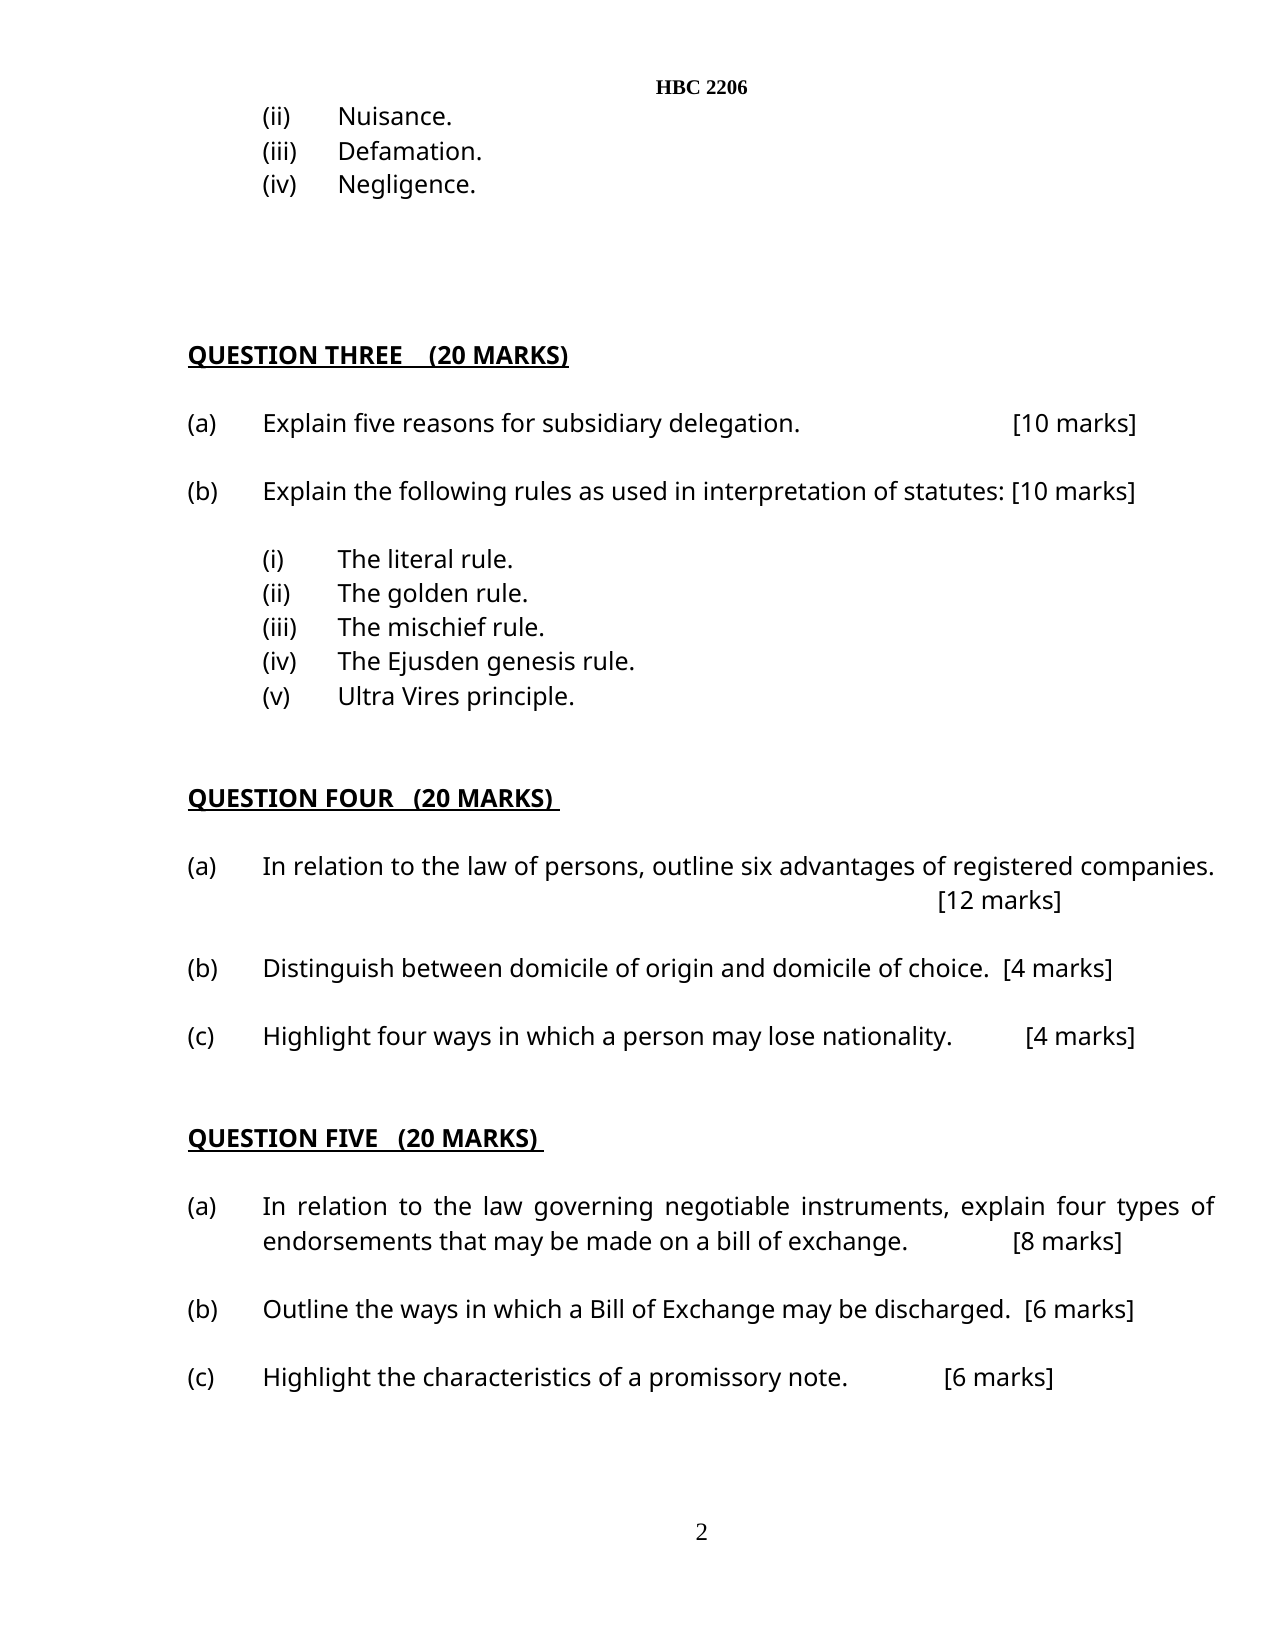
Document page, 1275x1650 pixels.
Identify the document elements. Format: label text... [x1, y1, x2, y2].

text QUESTION FIVE (20 MARKS) [187, 1121, 1216, 1155]
text (c) Highlight four ways in which a person may lose nationality. [4 marks] [187, 1019, 1216, 1053]
text (c) Highlight the characteristics of a promissory note. [6 marks] [187, 1359, 1216, 1393]
list Negligence. [262, 167, 1216, 201]
text (a) Explain five reasons for subsidiary delegation. [10 marks] [187, 406, 1216, 440]
text QUESTION FOUR (20 MARKS) [187, 780, 1216, 814]
list Nuisance. [262, 99, 1216, 133]
list Ultra Vires principle. [262, 678, 1216, 712]
list The literal rule. [262, 542, 1216, 576]
text (b) Outline the ways in which a Bill of Exchange may be discharged. [6 marks] [187, 1291, 1216, 1325]
text (b) Distinguish between domicile of origin and domicile of choice. [4 marks] [187, 951, 1216, 985]
text (a) In relation to the law governing negotiable instruments, explain four types of endorsements that may be made on a bill of exchange. [8 marks] [187, 1189, 1216, 1257]
list Defamation. [262, 133, 1216, 167]
list The golden rule. [262, 576, 1216, 610]
list The mischief rule. [262, 610, 1216, 644]
list The Ejusden genesis rule. [262, 644, 1216, 678]
text (a) In relation to the law of persons, outline six advantages of registered companies. [12 marks] [187, 848, 1216, 917]
text (b) Explain the following rules as used in interpretation of statutes: [10 marks] [187, 474, 1216, 508]
text QUESTION THREE (20 MARKS) [187, 337, 1216, 372]
